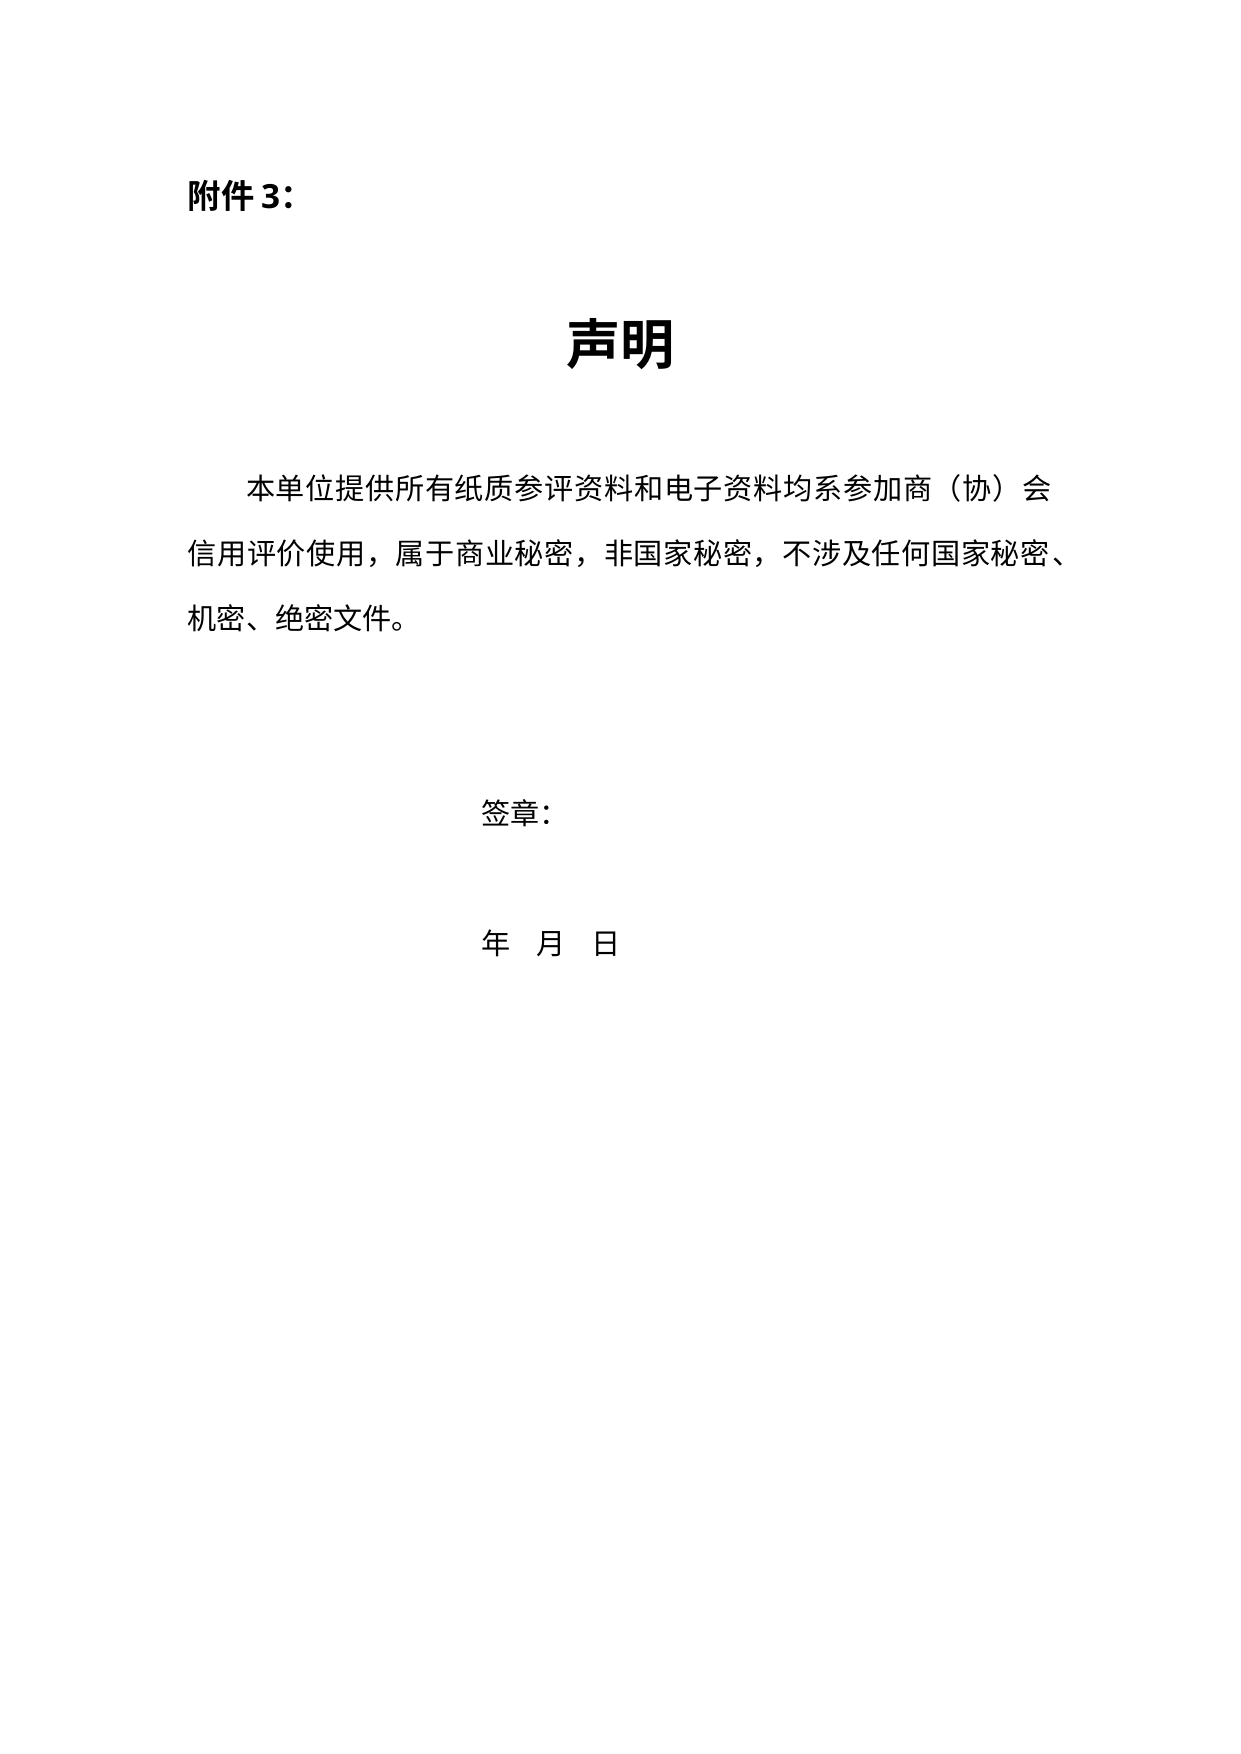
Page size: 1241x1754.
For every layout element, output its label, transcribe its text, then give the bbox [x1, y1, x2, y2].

text 附件3： [187, 162, 1053, 227]
text 声明 [187, 292, 1053, 389]
text 年 月 日 [187, 909, 1053, 974]
text 本单位提供所有纸质参评资料和电子资料均系参加商（协）会信用评价使用，属于商业秘密，非国家秘密，不涉及任何国家秘密、机密、绝密文件。 [187, 454, 1053, 649]
text 签章： [187, 779, 1053, 844]
